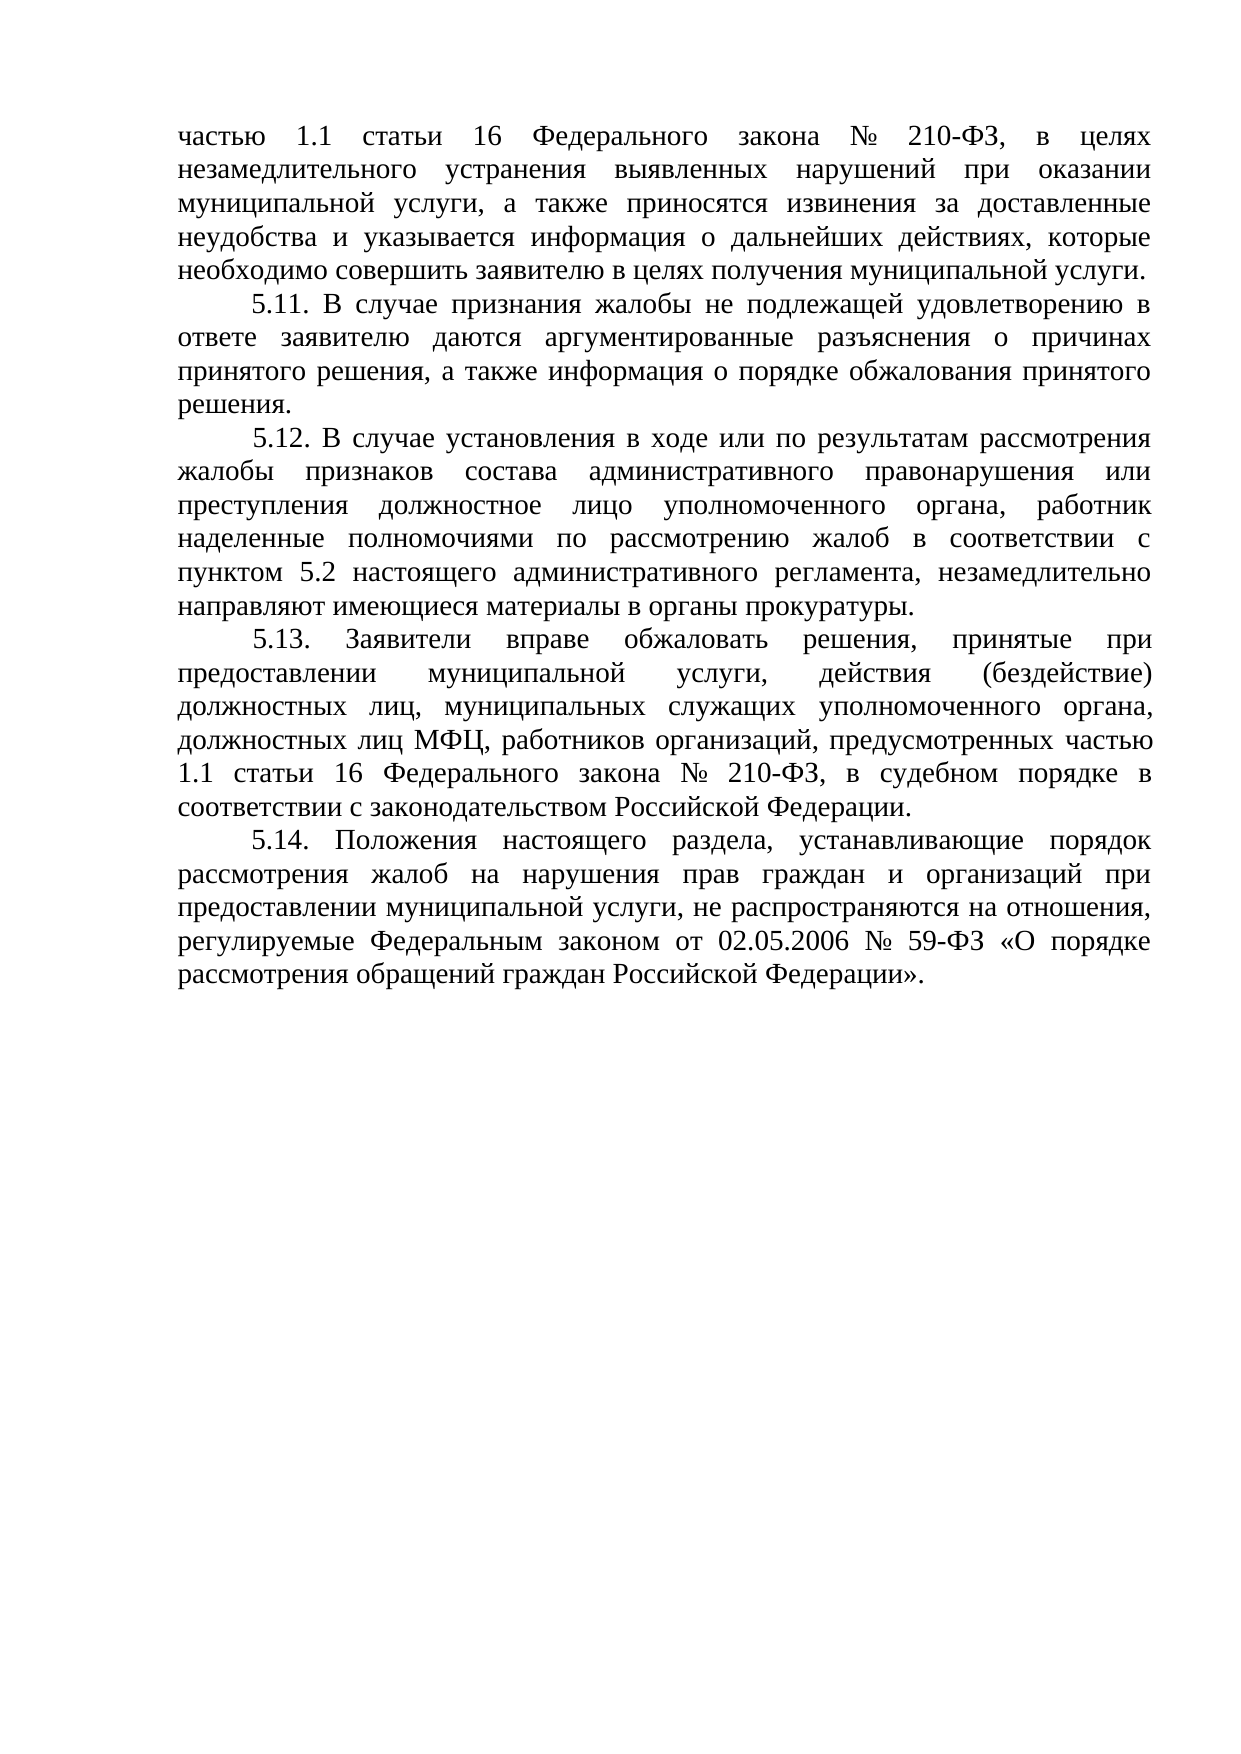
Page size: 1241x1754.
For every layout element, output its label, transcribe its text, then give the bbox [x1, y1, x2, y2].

text 5.12. В случае установления в ходе или по результатам рассмотрения жалобы признаков состава административного правонарушения или преступления должностное лицо уполномоченного органа, работник наделенные полномочиями по рассмотрению жалоб в соответствии с пунктом 5.2 настоящего административного регламента, незамедлительно направляют имеющиеся материалы в органы прокуратуры. [177, 420, 1152, 621]
text 5.11. В случае признания жалобы не подлежащей удовлетворению в ответе заявителю даются аргументированные разъяснения о причинах принятого решения, а также информация о порядке обжалования принятого решения. [177, 286, 1152, 420]
text 5.14. Положения настоящего раздела, устанавливающие порядок рассмотрения жалоб на нарушения прав граждан и организаций при предоставлении муниципальной услуги, не распространяются на отношения, регулируемые Федеральным законом от 02.05.2006 № 59-ФЗ «О порядке рассмотрения обращений граждан Российской Федерации». [177, 822, 1152, 990]
text 5.13. Заявители вправе обжаловать решения, принятые при предоставлении муниципальной услуги, действия (бездействие) должностных лиц, муниципальных служащих уполномоченного органа, должностных лиц МФЦ, работников организаций, предусмотренных частью 1.1 статьи 16 Федерального закона № 210-ФЗ, в судебном порядке в соответствии с законодательством Российской Федерации. [177, 621, 1153, 822]
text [177, 118, 1152, 286]
